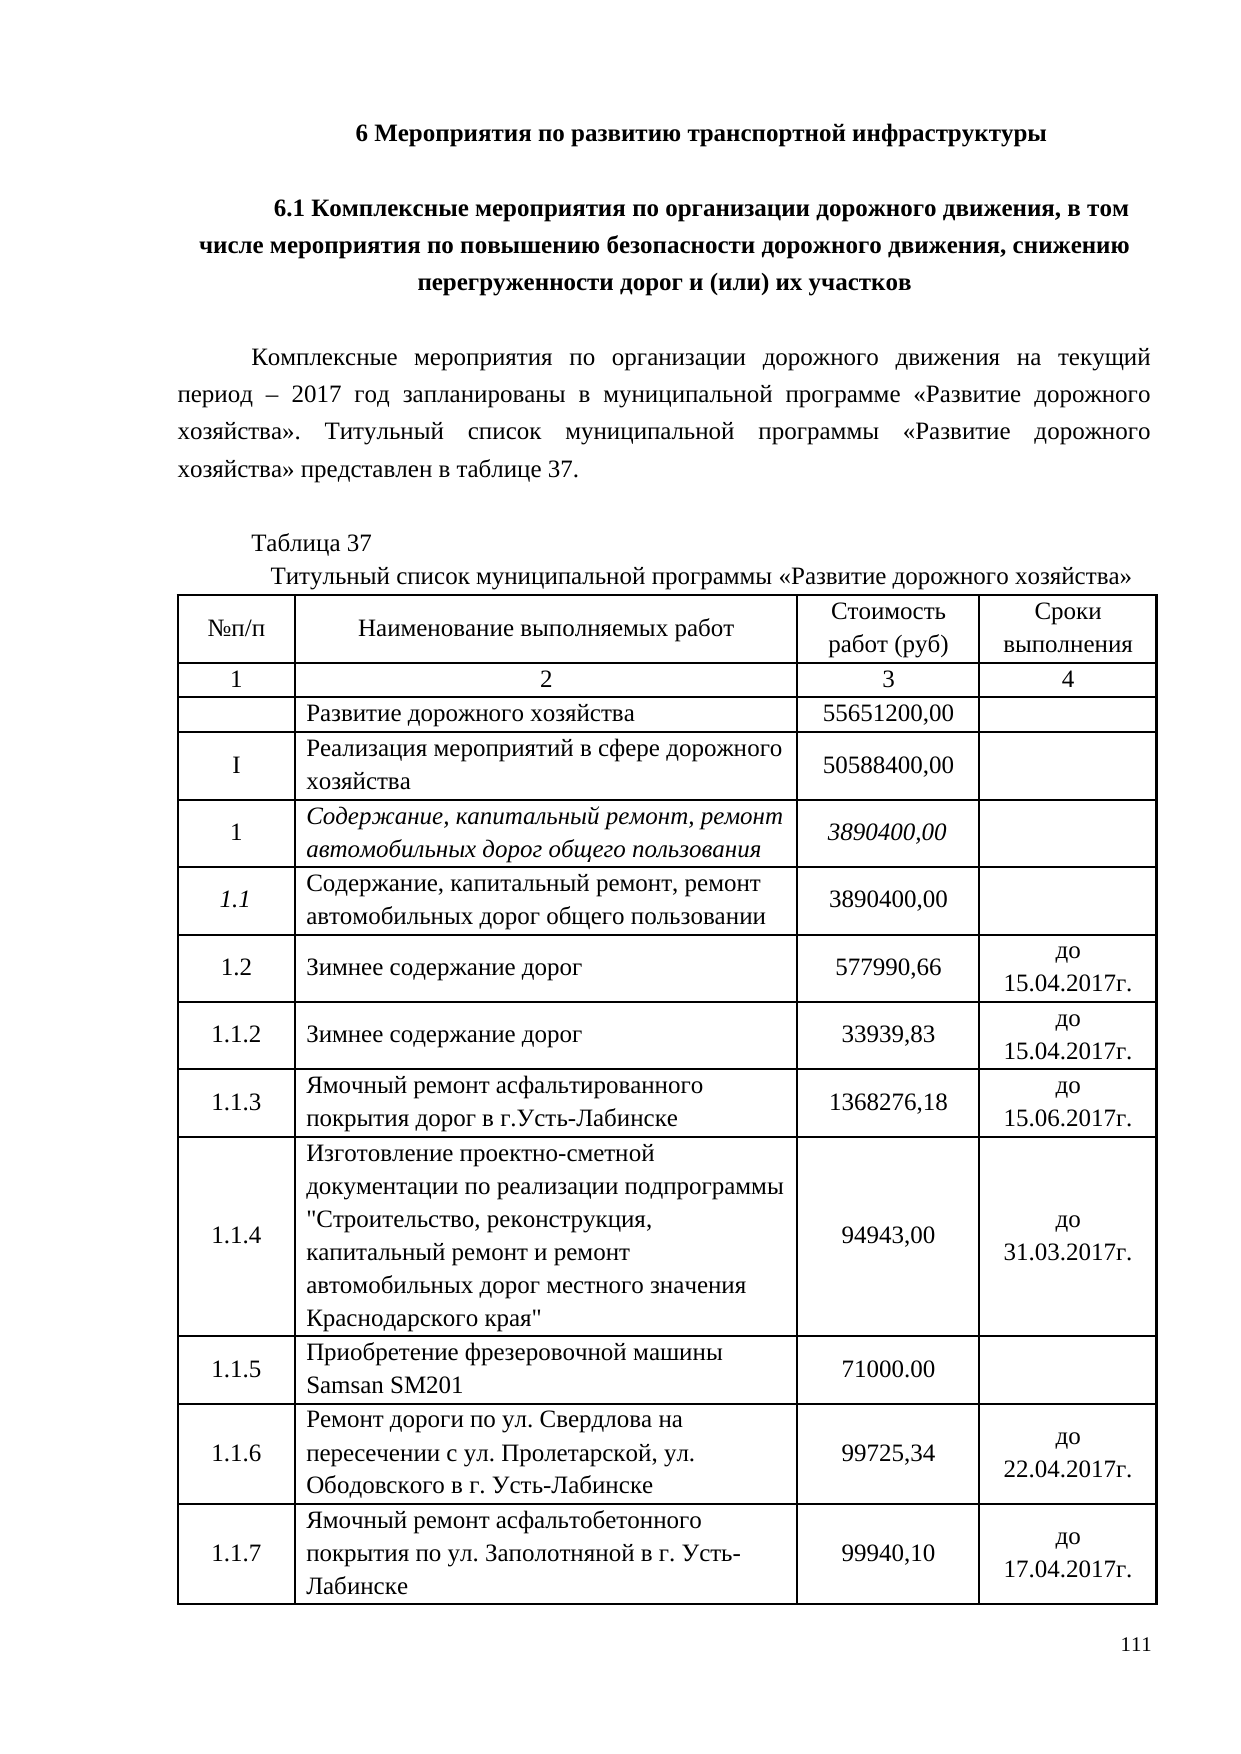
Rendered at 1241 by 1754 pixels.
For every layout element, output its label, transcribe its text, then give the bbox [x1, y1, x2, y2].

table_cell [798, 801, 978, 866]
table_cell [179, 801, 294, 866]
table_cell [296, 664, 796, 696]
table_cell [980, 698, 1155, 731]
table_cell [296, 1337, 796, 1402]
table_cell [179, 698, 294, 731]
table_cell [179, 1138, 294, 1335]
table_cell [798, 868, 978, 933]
text Титульный список муниципальной программы «Развитие дорожного хозяйства» [177, 561, 1152, 590]
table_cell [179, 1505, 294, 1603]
text 6 Мероприятия по развитию транспортной инфраструктуры [177, 118, 1152, 147]
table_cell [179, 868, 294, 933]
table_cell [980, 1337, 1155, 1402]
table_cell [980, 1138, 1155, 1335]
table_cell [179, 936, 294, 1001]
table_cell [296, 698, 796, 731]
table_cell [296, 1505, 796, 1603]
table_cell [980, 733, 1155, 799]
text 6.1 Комплексные мероприятия по организации дорожного движения, в том числе мероприятия по повышению безопасности дорожного движения, снижению перегруженности дорог и (или) их участков [177, 193, 1152, 296]
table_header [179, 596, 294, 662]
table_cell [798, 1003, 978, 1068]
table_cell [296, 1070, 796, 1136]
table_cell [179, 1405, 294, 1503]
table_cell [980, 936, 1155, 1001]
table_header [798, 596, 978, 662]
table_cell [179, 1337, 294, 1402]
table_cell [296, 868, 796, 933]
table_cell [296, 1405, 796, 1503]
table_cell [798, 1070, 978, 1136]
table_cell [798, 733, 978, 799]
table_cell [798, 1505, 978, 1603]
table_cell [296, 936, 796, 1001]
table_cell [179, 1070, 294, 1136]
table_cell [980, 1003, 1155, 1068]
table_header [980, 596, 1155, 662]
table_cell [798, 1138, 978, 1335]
text Комплексные мероприятия по организации дорожного движения на текущий период – 2017 год запланированы в муниципальной программе «Развитие дорожного хозяйства». Титульный список муниципальной программы «Развитие дорожного хозяйства» представлен в таблице 37. [177, 342, 1152, 482]
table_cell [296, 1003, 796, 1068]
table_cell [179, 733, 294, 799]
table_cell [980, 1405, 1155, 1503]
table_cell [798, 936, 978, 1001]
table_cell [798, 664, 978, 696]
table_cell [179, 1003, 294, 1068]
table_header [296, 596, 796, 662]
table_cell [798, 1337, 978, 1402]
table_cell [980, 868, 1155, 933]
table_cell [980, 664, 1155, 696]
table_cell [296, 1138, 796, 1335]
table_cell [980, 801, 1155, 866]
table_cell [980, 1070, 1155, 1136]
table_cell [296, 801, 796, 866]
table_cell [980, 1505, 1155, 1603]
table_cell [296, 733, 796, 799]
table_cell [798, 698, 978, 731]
text Таблица 37 [177, 528, 1152, 557]
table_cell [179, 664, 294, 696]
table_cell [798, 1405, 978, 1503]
